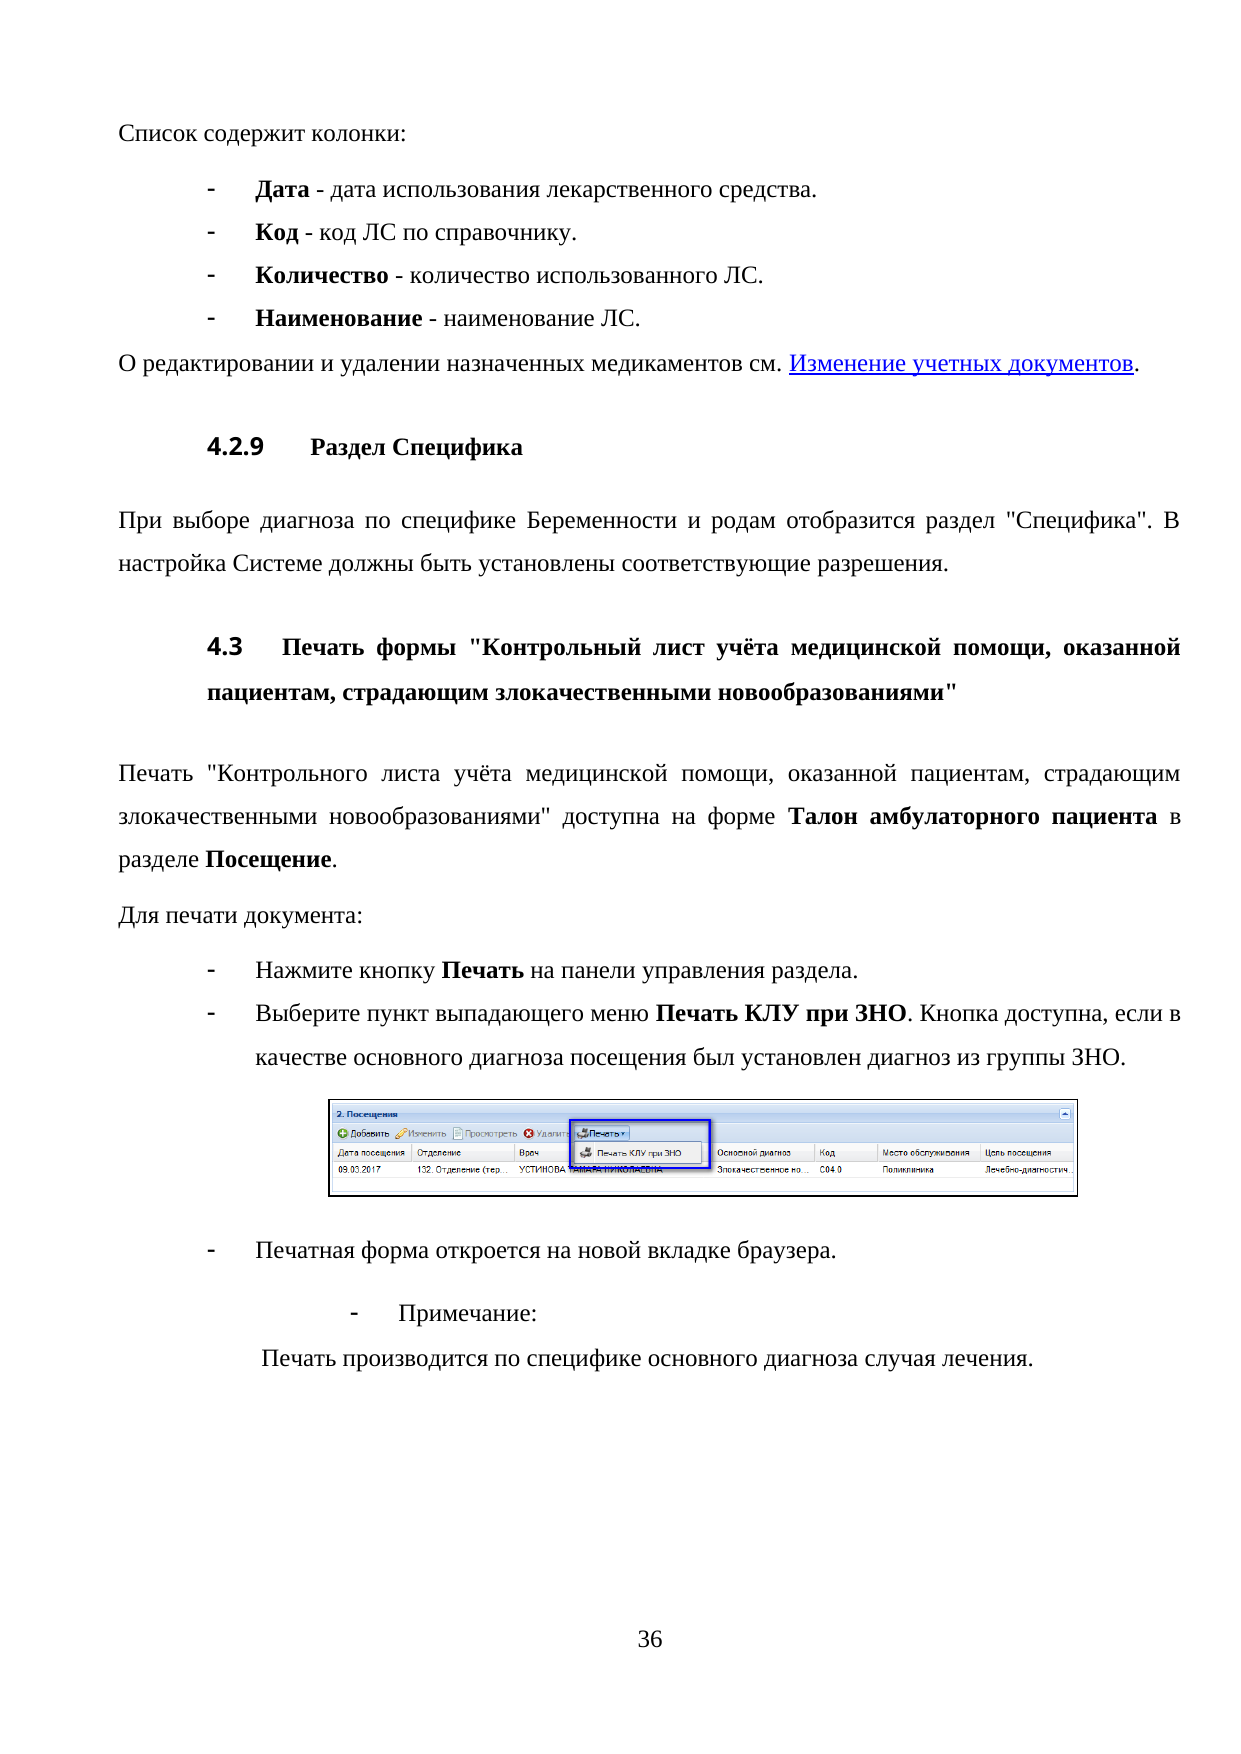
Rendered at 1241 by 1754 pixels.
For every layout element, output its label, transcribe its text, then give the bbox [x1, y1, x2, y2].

list Печатная форма откроется на новой вкладке браузера. [207, 1235, 1181, 1264]
list Код - код ЛС по справочнику. [207, 217, 1181, 246]
list Нажмите кнопку Печать на панели управления раздела. [207, 955, 1181, 984]
list Наименование - наименование ЛС. [207, 303, 1181, 332]
list Выберите пункт выпадающего меню Печать КЛУ при ЗНО. Кнопка доступна, если в качестве основного диагноза посещения был установлен диагноз из группы ЗНО. [207, 998, 1181, 1070]
text О редактировании и удалении назначенных медикаментов см. Изменение учетных документов. [118, 348, 1181, 377]
text При выборе диагноза по специфике Беременности и родам отобразится раздел "Специфика". В настройка Системе должны быть установлены соответствующие разрешения. [118, 505, 1181, 577]
text Список содержит колонки: [118, 118, 1181, 147]
subtitle Раздел Специфика [207, 429, 1181, 463]
picture [330, 1100, 1077, 1195]
subtitle Печать формы "Контрольный лист учёта медицинской помощи, оказанной пациентам, страдающим злокачественными новообразованиями" [207, 629, 1181, 706]
table_header Примечание: Печать производится по специфике основного диагноза случая лечения. [255, 1278, 1142, 1426]
text Печать "Контрольного листа учёта медицинской помощи, оказанной пациентам, страдающим злокачественными новообразованиями" доступна на форме Талон амбулаторного пациента в разделе Посещение. [118, 758, 1181, 873]
table_header [255, 1085, 1151, 1235]
text Для печати документа: [118, 900, 1181, 928]
list Количество - количество использованного ЛС. [207, 260, 1181, 289]
list Дата - дата использования лекарственного средства. [207, 174, 1181, 202]
